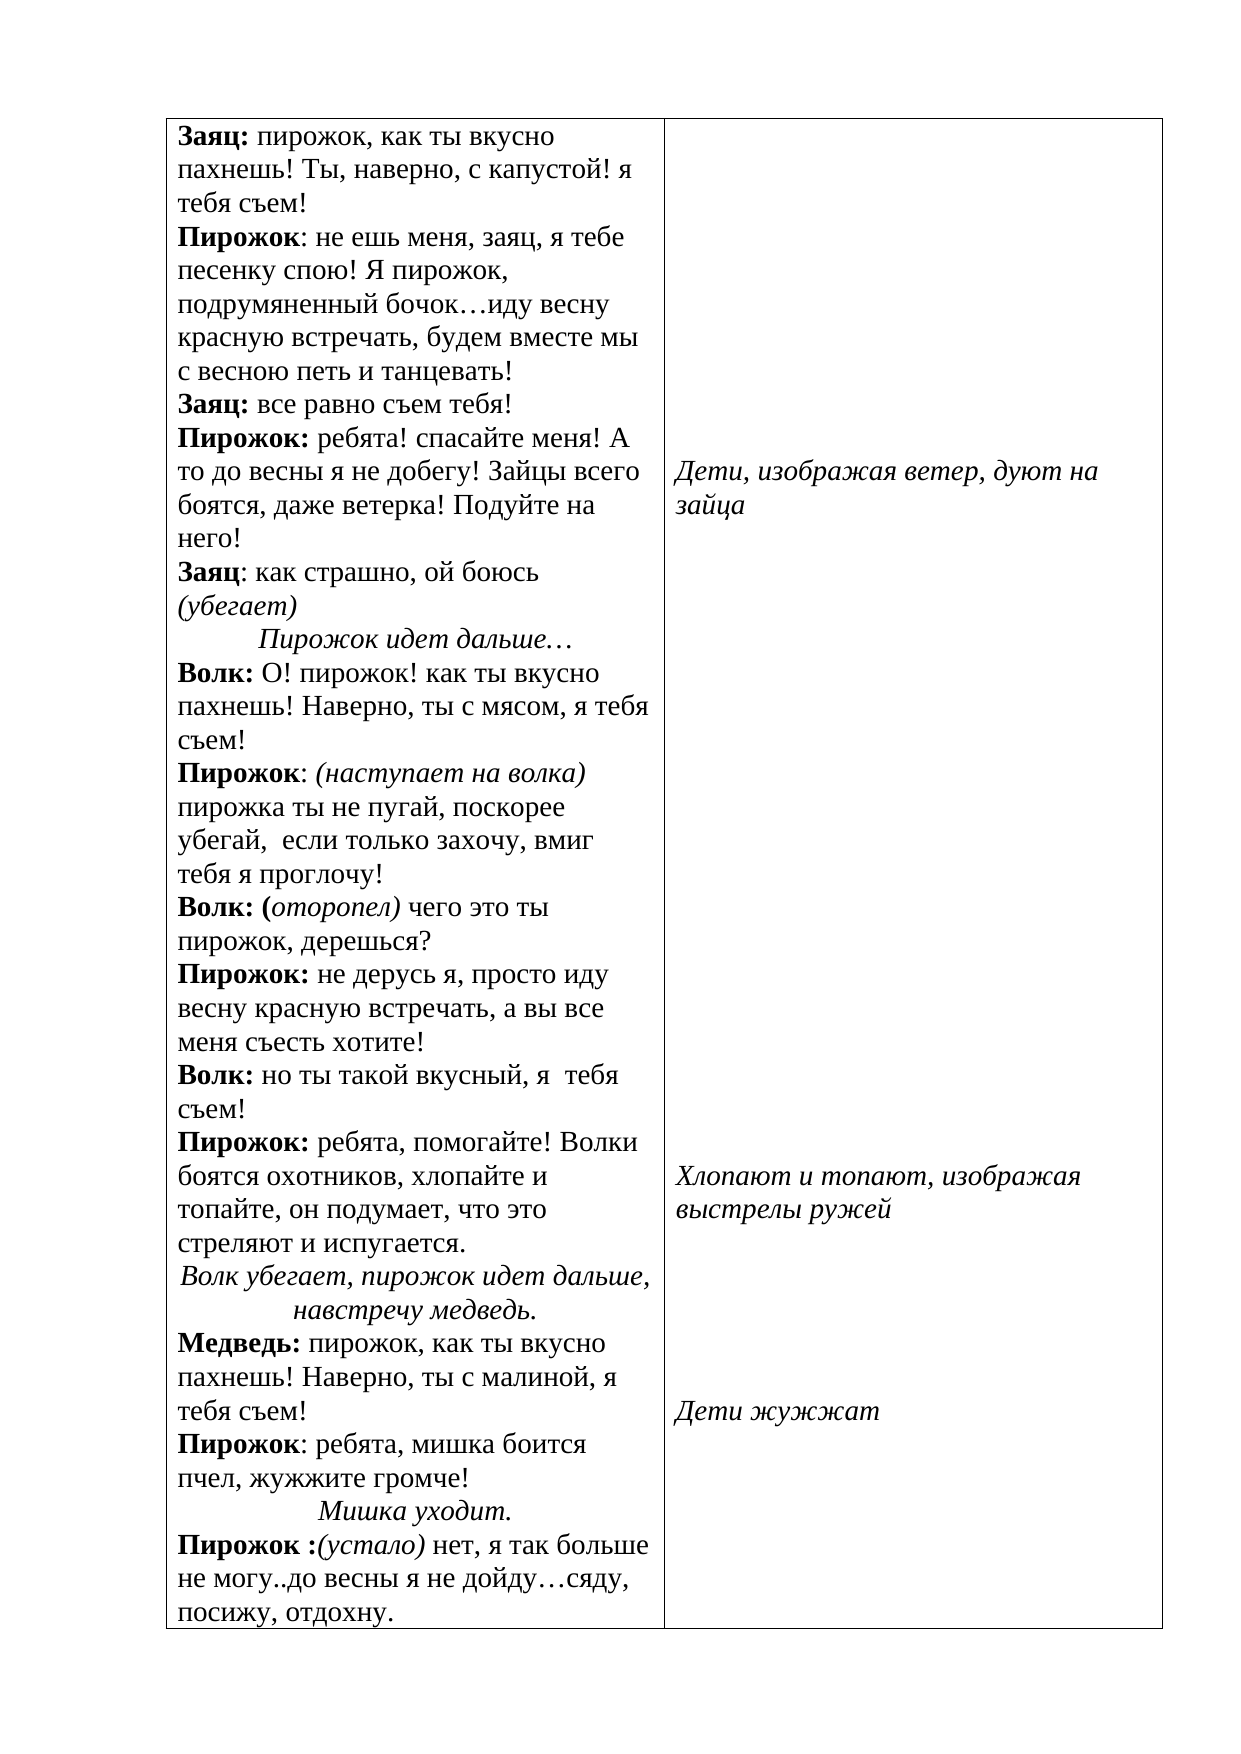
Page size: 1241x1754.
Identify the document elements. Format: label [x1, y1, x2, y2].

table_cell [665, 119, 1162, 1627]
table_cell [167, 119, 664, 1627]
